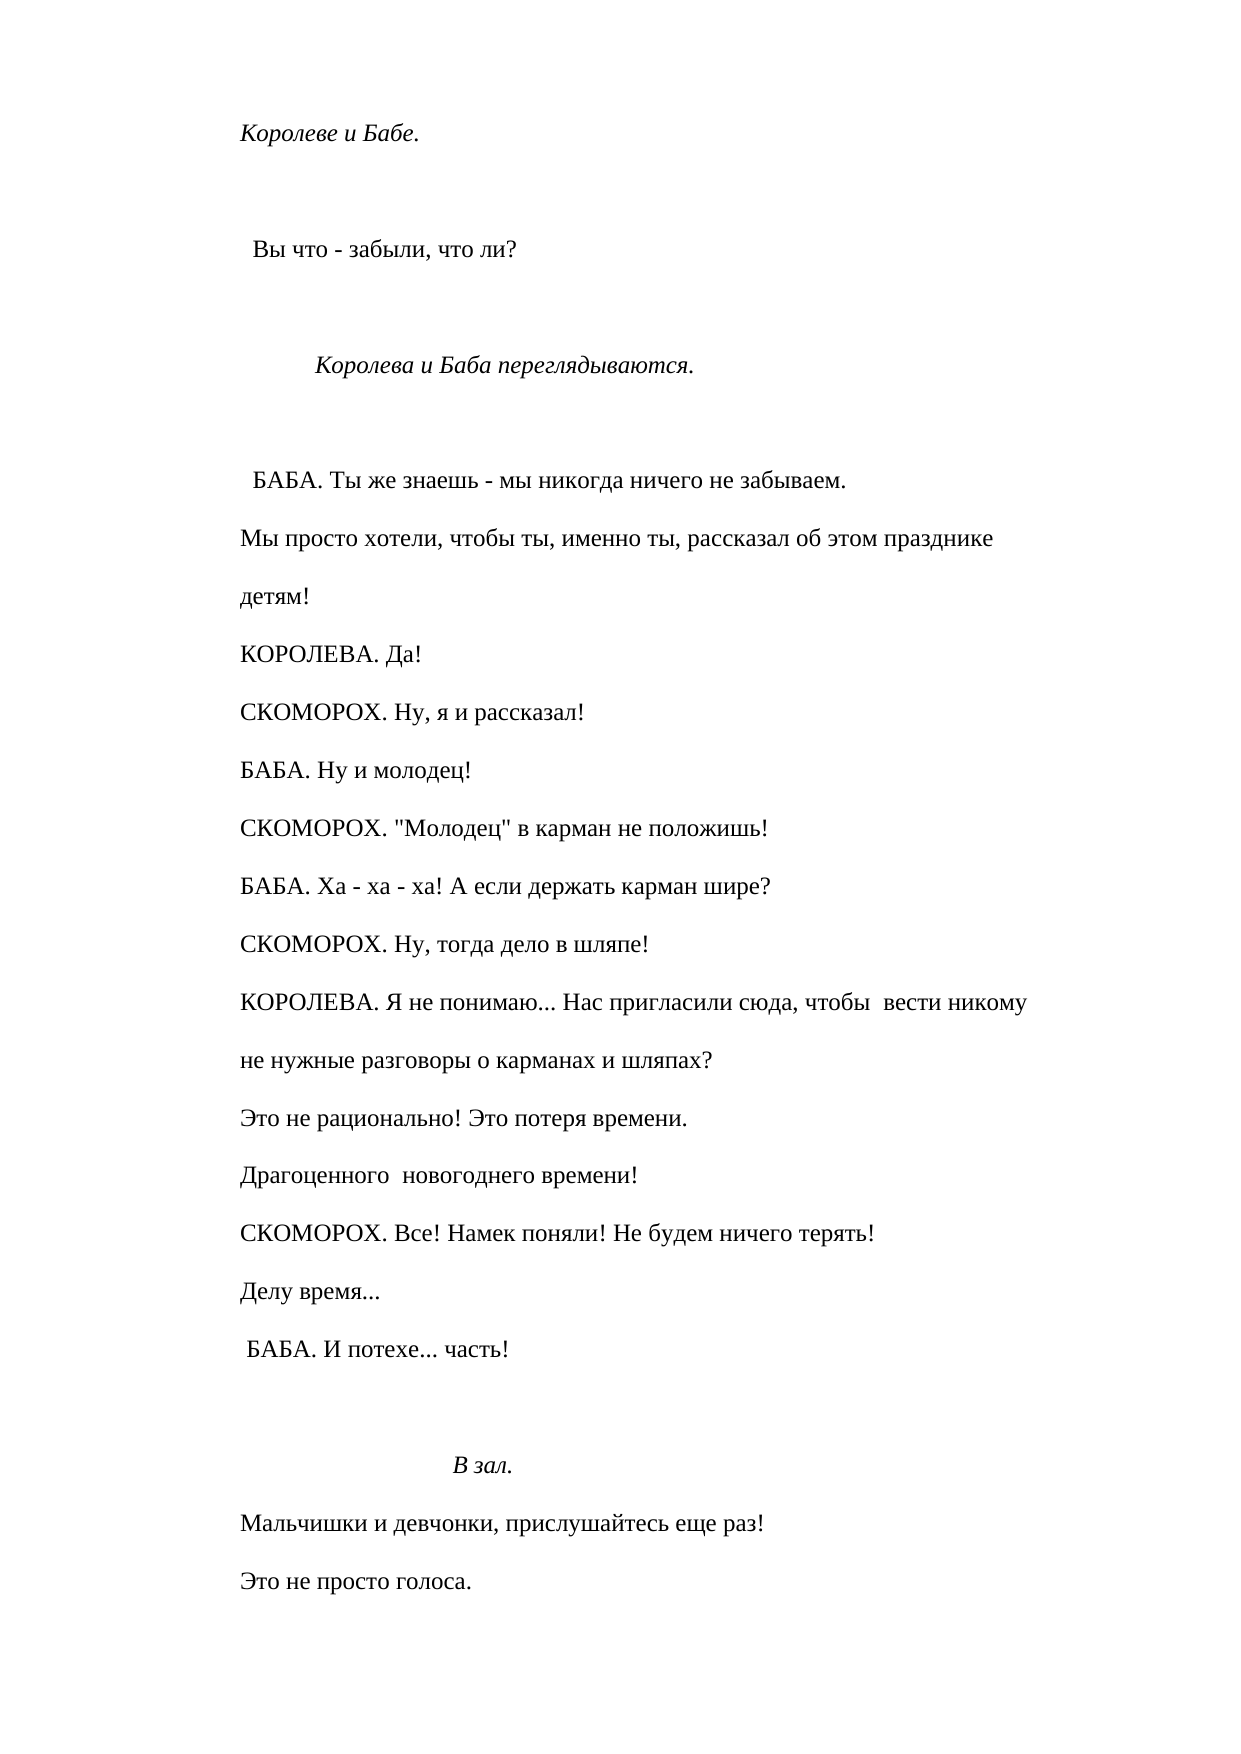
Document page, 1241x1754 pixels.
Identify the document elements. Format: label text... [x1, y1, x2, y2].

text КОРОЛЕВА. Я не понимаю... Нас пригласили сюда, чтобы вести никому [240, 987, 1152, 1016]
text БАБА. И потехе... часть! [240, 1334, 1152, 1363]
text Мы просто хотели, чтобы ты, именно ты, рассказал об этом празднике [240, 523, 1152, 552]
text детям! [240, 581, 1152, 610]
text КОРОЛЕВА. Да! [240, 639, 1152, 668]
text не нужные разговоры о карманах и шляпах? [240, 1045, 1152, 1073]
text СКОМОРОХ. Ну, тогда дело в шляпе! [240, 929, 1152, 958]
text Делу время... [240, 1276, 1152, 1305]
text БАБА. Ну и молодец! [240, 755, 1152, 784]
text Мальчишки и девчонки, прислушайтесь еще раз! [240, 1508, 1152, 1537]
text СКОМОРОХ. Все! Намек поняли! Не будем ничего терять! [240, 1218, 1152, 1247]
text В зал. [240, 1450, 1152, 1479]
text БАБА. Ты же знаешь - мы никогда ничего не забываем. [240, 466, 1152, 494]
text СКОМОРОХ. Ну, я и рассказал! [240, 697, 1152, 726]
text Это не рационально! Это потеря времени. [240, 1103, 1152, 1131]
text СКОМОРОХ. "Молодец" в карман не положишь! [240, 813, 1152, 842]
text БАБА. Ха - ха - ха! А если держать карман шире? [240, 871, 1152, 900]
text Вы что - забыли, что ли? [240, 234, 1152, 263]
text Королева и Баба переглядываются. [240, 350, 1152, 378]
text Драгоценного новогоднего времени! [240, 1161, 1152, 1189]
text Это не просто голоса. [240, 1566, 1152, 1595]
text Королеве и Бабе. [240, 118, 1152, 147]
